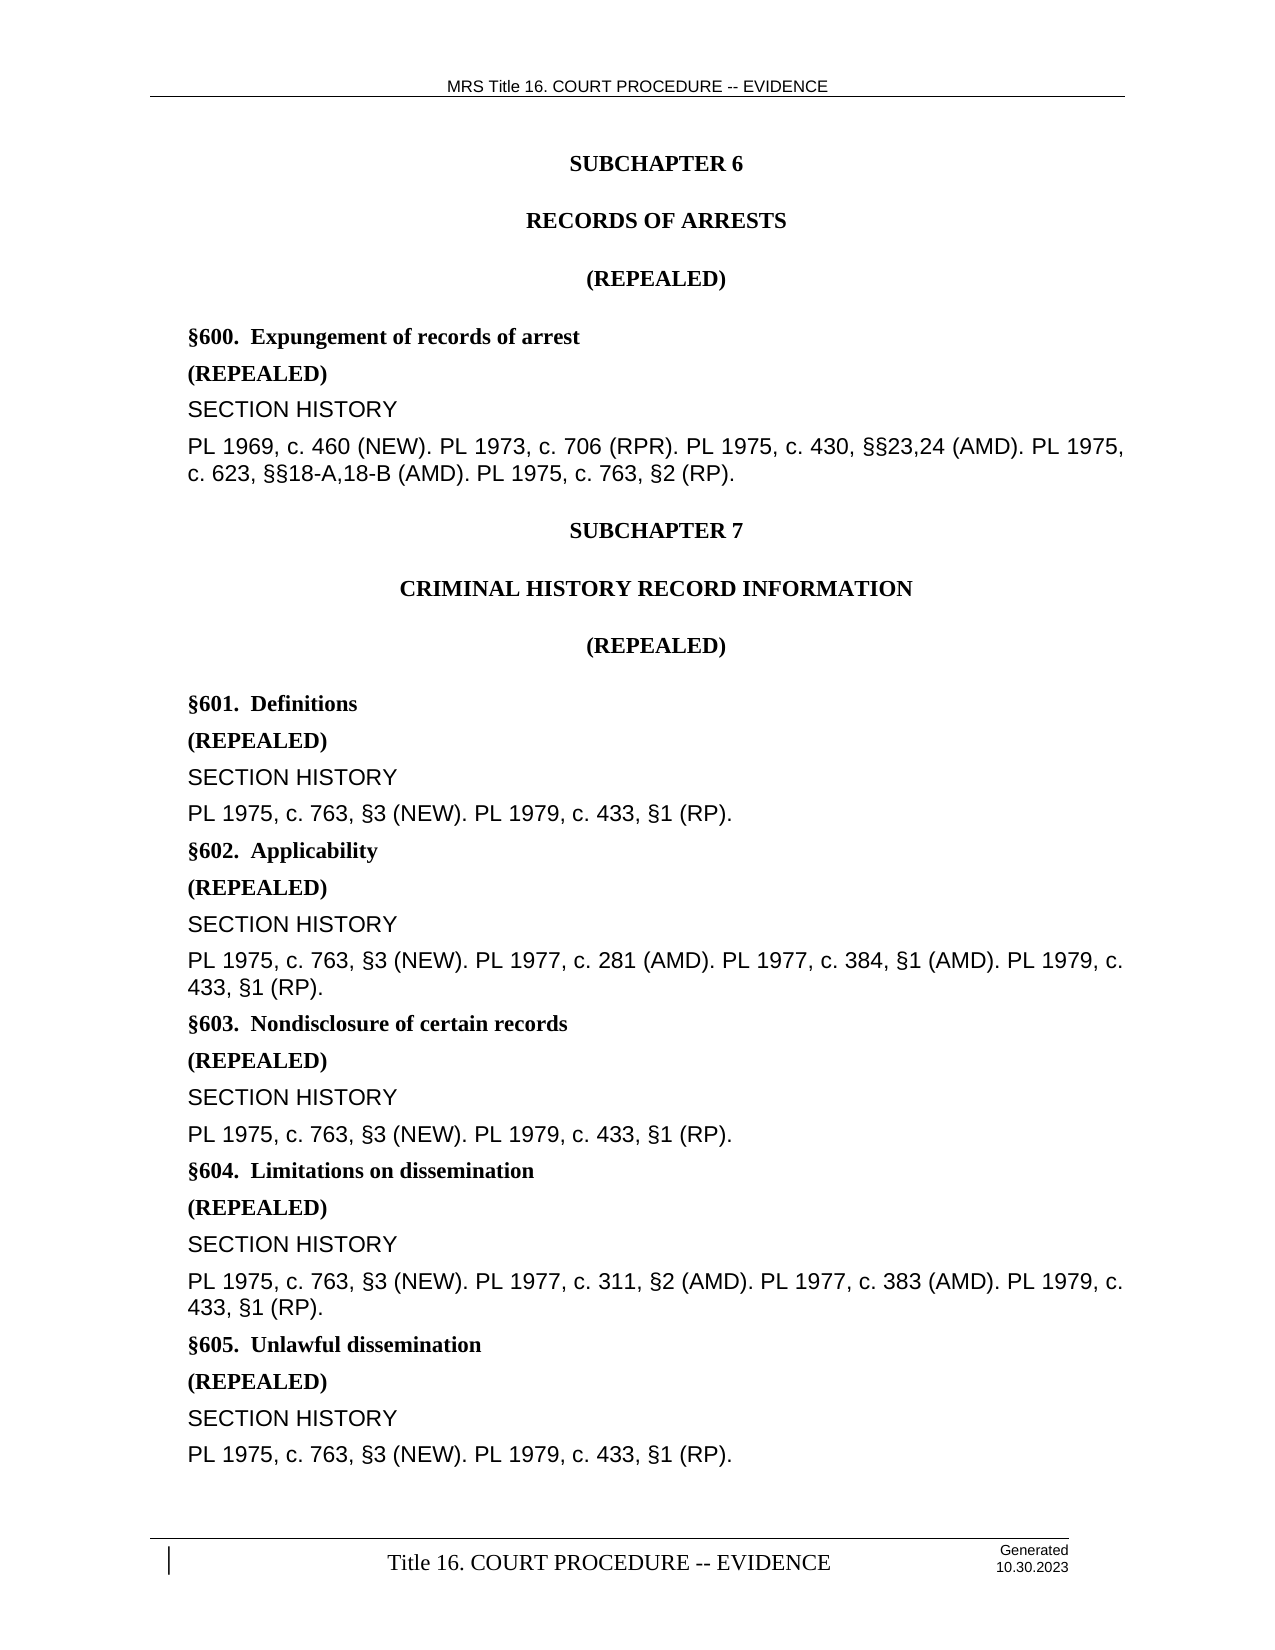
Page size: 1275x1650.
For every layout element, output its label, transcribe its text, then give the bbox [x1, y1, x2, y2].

text §601. Definitions [187, 690, 1125, 716]
text SUBCHAPTER 6 [187, 150, 1125, 176]
text PL 1975, c. 763, §3 (NEW). PL 1977, c. 311, §2 (AMD). PL 1977, c. 383 (AMD). PL 1979, c. 433, §1 (RP). [187, 1268, 1125, 1321]
text §600. Expungement of records of arrest [187, 323, 1125, 349]
text SECTION HISTORY [187, 911, 1125, 937]
text SECTION HISTORY [187, 1404, 1125, 1431]
text §604. Limitations on dissemination [187, 1157, 1125, 1184]
text (REPEALED) [187, 265, 1125, 292]
text SECTION HISTORY [187, 396, 1125, 423]
text PL 1975, c. 763, §3 (NEW). PL 1979, c. 433, §1 (RP). [187, 1121, 1125, 1147]
text SUBCHAPTER 7 [187, 517, 1125, 543]
text (REPEALED) [187, 632, 1125, 659]
text §603. Nondisclosure of certain records [187, 1010, 1125, 1037]
text PL 1975, c. 763, §3 (NEW). PL 1977, c. 281 (AMD). PL 1977, c. 384, §1 (AMD). PL 1979, c. 433, §1 (RP). [187, 947, 1125, 1000]
text §602. Applicability [187, 837, 1125, 863]
text §605. Unlawful dissemination [187, 1331, 1125, 1357]
text (REPEALED) [187, 1047, 1125, 1073]
text (REPEALED) [187, 1368, 1125, 1394]
text (REPEALED) [187, 727, 1125, 753]
text PL 1975, c. 763, §3 (NEW). PL 1979, c. 433, §1 (RP). [187, 800, 1125, 827]
text SECTION HISTORY [187, 1231, 1125, 1257]
text PL 1975, c. 763, §3 (NEW). PL 1979, c. 433, §1 (RP). [187, 1441, 1125, 1468]
text PL 1969, c. 460 (NEW). PL 1973, c. 706 (RPR). PL 1975, c. 430, §§23,24 (AMD). PL 1975, c. 623, §§18-A,18-B (AMD). PL 1975, c. 763, §2 (RP). [187, 433, 1125, 486]
text (REPEALED) [187, 359, 1125, 386]
text SECTION HISTORY [187, 763, 1125, 790]
text (REPEALED) [187, 874, 1125, 900]
text RECORDS OF ARRESTS [187, 208, 1125, 234]
text CRIMINAL HISTORY RECORD INFORMATION [187, 575, 1125, 601]
text (REPEALED) [187, 1194, 1125, 1221]
text SECTION HISTORY [187, 1084, 1125, 1110]
